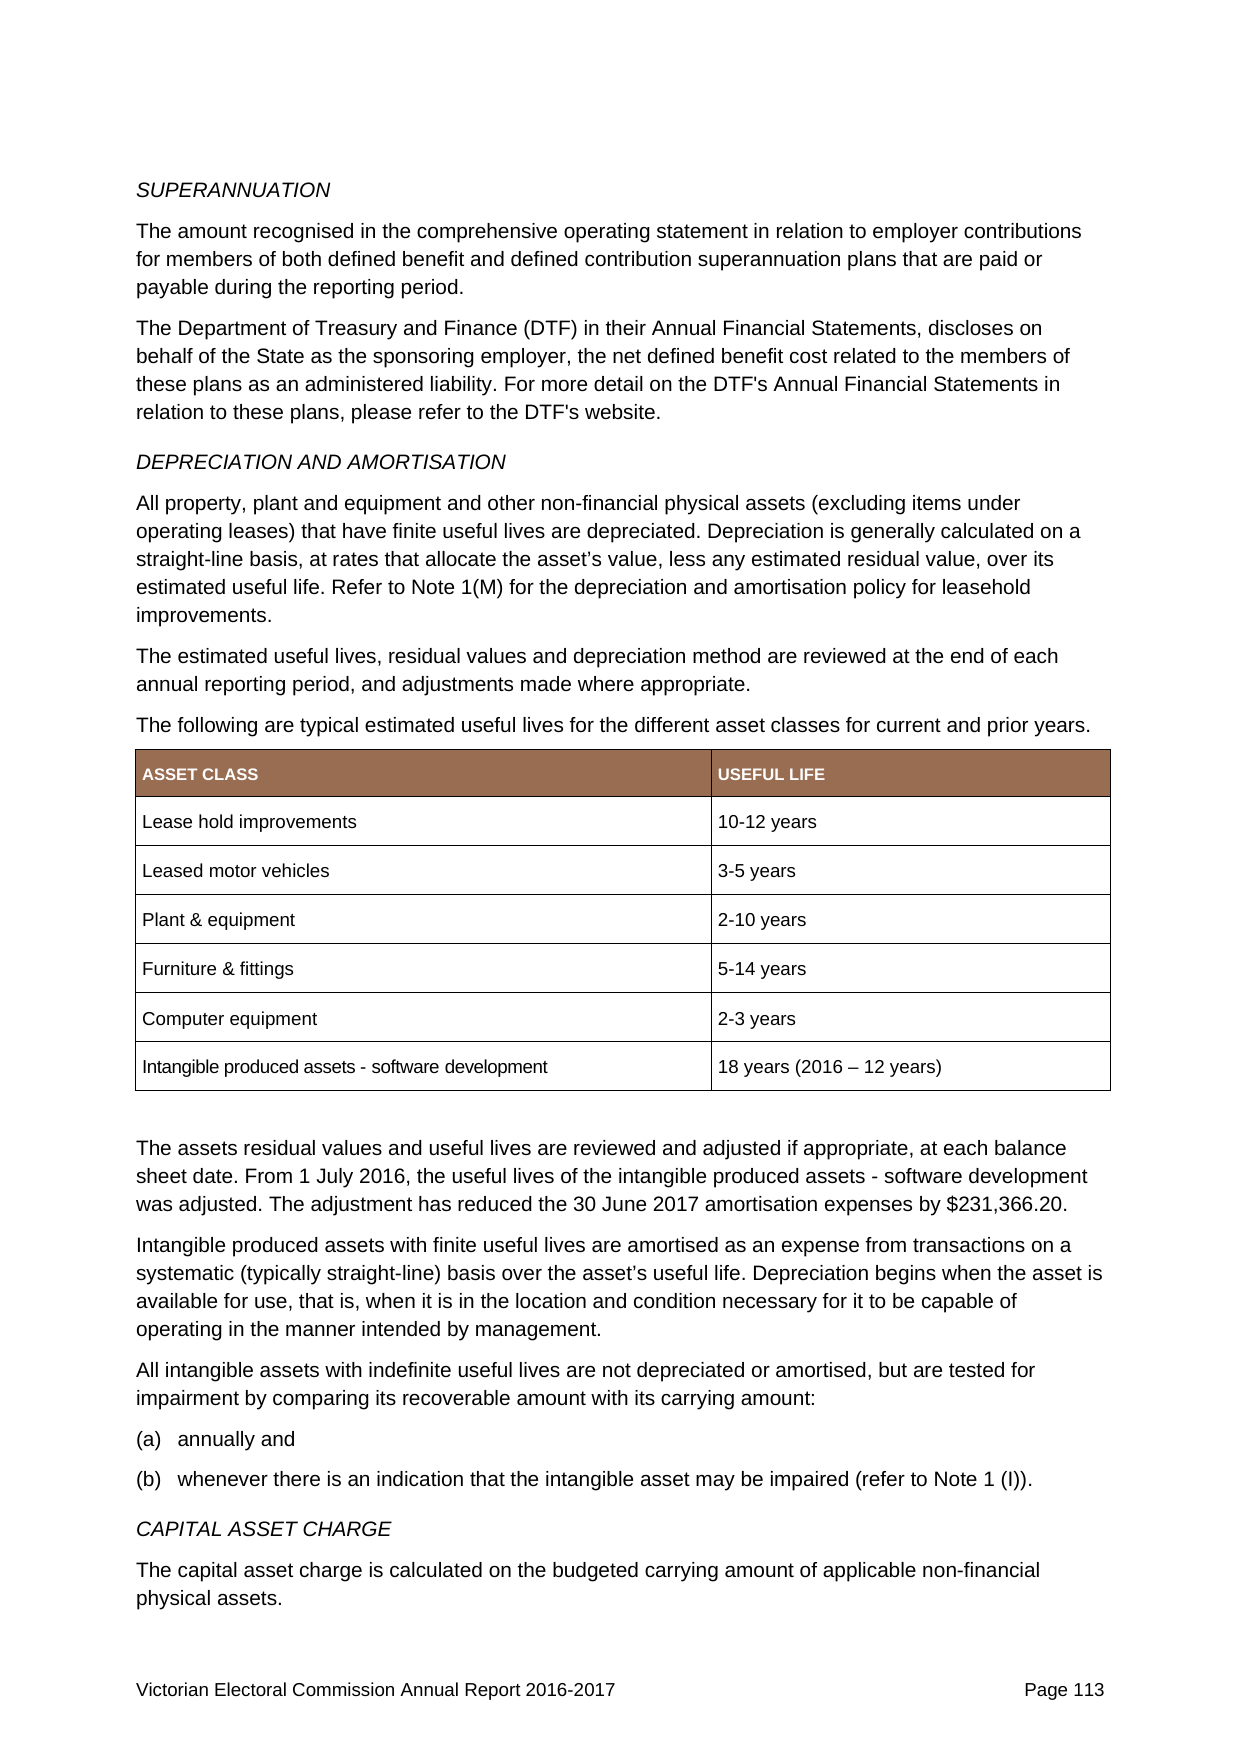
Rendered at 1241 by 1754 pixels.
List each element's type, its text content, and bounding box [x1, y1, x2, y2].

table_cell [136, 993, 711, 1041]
text annually and [136, 1422, 1104, 1451]
text The following are typical estimated useful lives for the different asset classes for current and prior years. [136, 708, 1104, 737]
text All property, plant and equipment and other non-financial physical assets (excluding items under operating leases) that have finite useful lives are depreciated. Depreciation is generally calculated on a straight-line basis, at rates that allocate the asset’s value, less any estimated residual value, over its estimated useful life. Refer to Note 1(M) for the depreciation and amortisation policy for leasehold improvements. [136, 487, 1104, 627]
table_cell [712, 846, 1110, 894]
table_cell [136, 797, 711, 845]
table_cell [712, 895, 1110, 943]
text The estimated useful lives, residual values and depreciation method are reviewed at the end of each annual reporting period, and adjustments made where appropriate. [136, 640, 1104, 696]
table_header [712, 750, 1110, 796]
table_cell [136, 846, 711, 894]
text The Department of Treasury and Finance (DTF) in their Annual Financial Statements, discloses on behalf of the State as the sponsoring employer, the net defined benefit cost related to the members of these plans as an administered liability. For more detail on the DTF's Annual Financial Statements in relation to these plans, please refer to the DTF's website. [136, 312, 1104, 424]
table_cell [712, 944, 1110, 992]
subtitle SUPERANNUATION [136, 177, 1104, 202]
text The assets residual values and useful lives are reviewed and adjusted if appropriate, at each balance sheet date. From 1 July 2016, the useful lives of the intangible produced assets - software development was adjusted. The adjustment has reduced the 30 June 2017 amortisation expenses by $231,366.20. [136, 1132, 1104, 1216]
text The capital asset charge is calculated on the budgeted carrying amount of applicable non-financial physical assets. [136, 1554, 1104, 1610]
text whenever there is an indication that the intangible asset may be impaired (refer to Note 1 (I)). [136, 1463, 1104, 1491]
text The amount recognised in the comprehensive operating statement in relation to employer contributions for members of both defined benefit and defined contribution superannuation plans that are paid or payable during the reporting period. [136, 215, 1104, 299]
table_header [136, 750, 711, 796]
text All intangible assets with indefinite useful lives are not depreciated or amortised, but are tested for impairment by comparing its recoverable amount with its carrying amount: [136, 1354, 1104, 1410]
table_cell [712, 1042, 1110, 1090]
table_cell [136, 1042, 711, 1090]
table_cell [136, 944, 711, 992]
subtitle DEPRECIATION AND AMORTISATION [136, 449, 1104, 474]
subtitle CAPITAL ASSET CHARGE [136, 1516, 1104, 1541]
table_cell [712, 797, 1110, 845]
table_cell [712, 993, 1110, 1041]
text Intangible produced assets with finite useful lives are amortised as an expense from transactions on a systematic (typically straight-line) basis over the asset’s useful life. Depreciation begins when the asset is available for use, that is, when it is in the location and condition necessary for it to be capable of operating in the manner intended by management. [136, 1229, 1104, 1341]
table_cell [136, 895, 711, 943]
